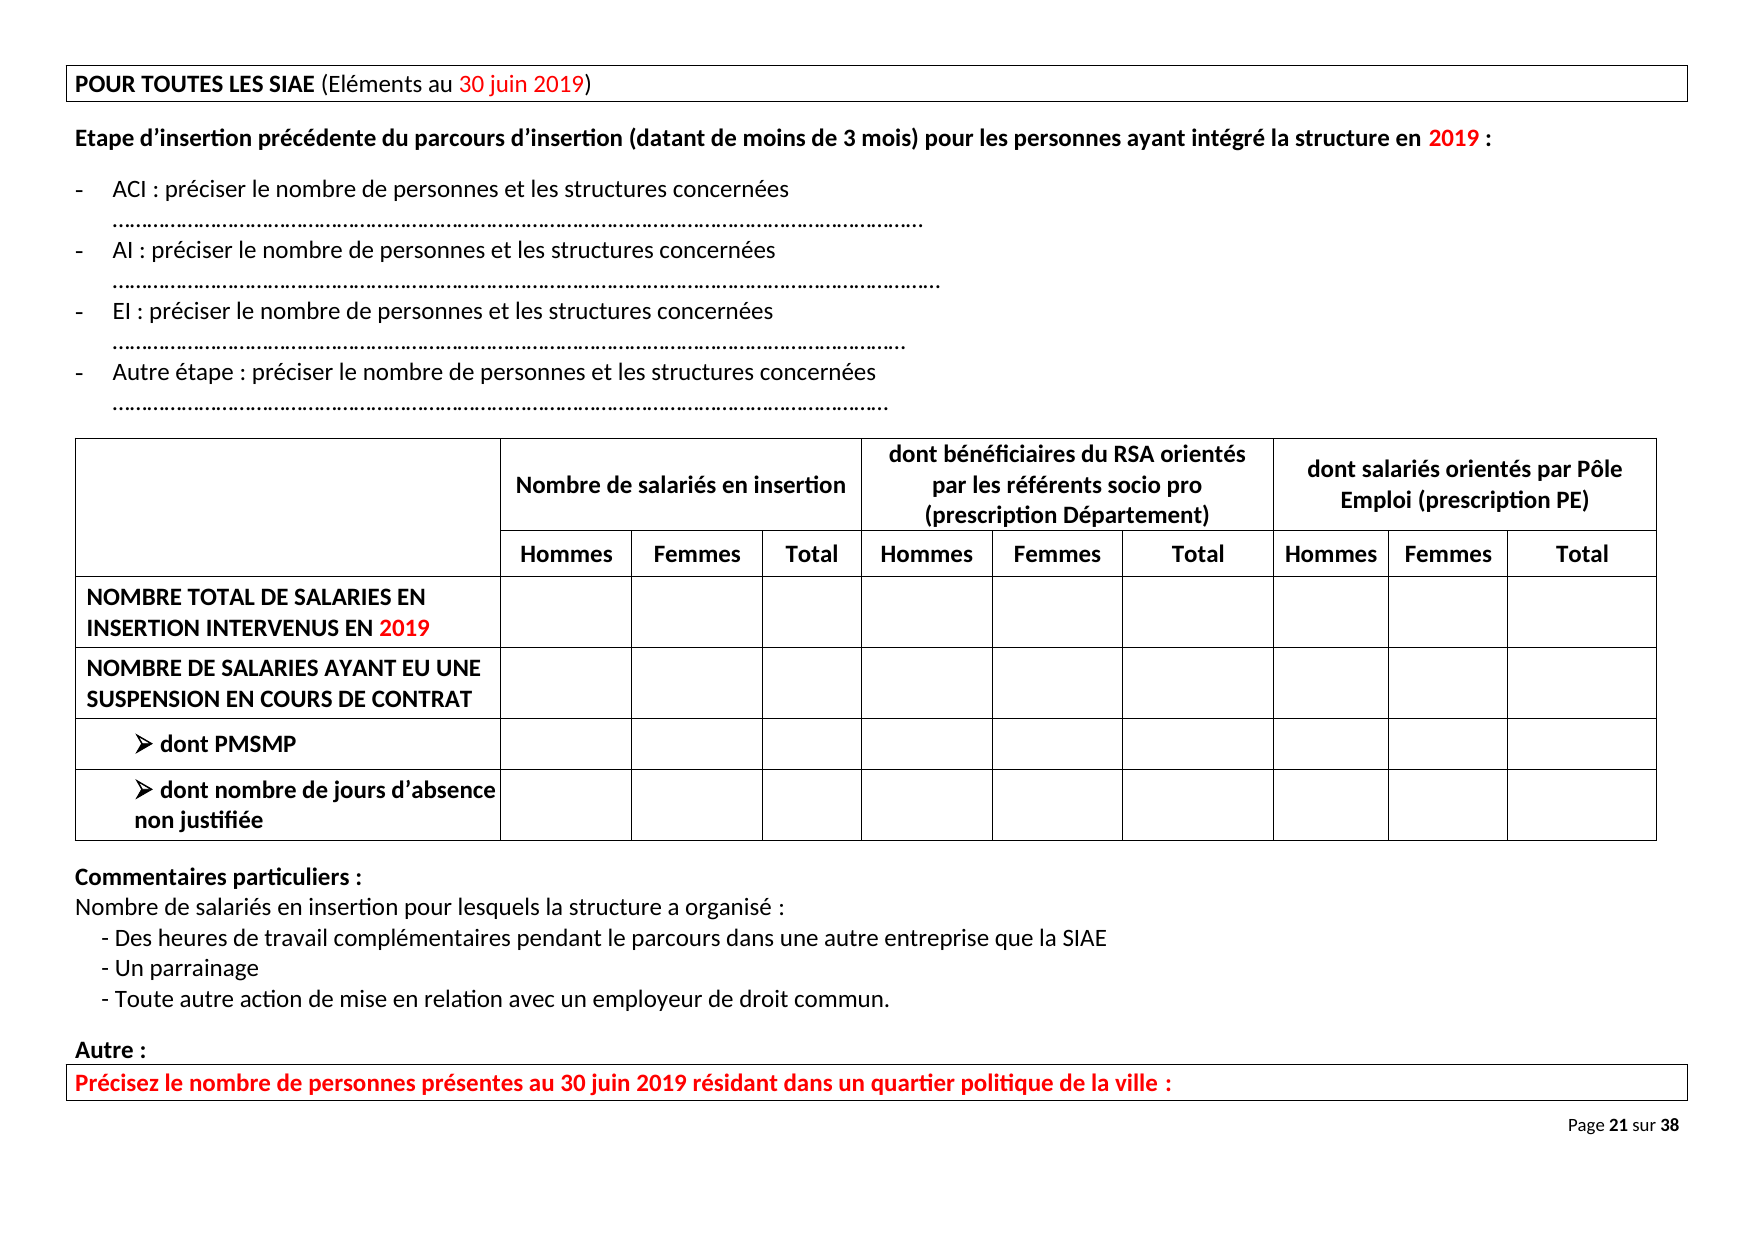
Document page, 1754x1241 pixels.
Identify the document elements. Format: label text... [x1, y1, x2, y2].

table_cell [993, 648, 1122, 718]
table_header [76, 439, 500, 576]
table_cell [632, 648, 762, 718]
table_cell [862, 648, 992, 718]
table_cell [1123, 719, 1273, 769]
text ………………………………………………………………………………………………………………………… [112, 326, 1679, 356]
text ……………………………………………………………………………………………………………………………… [112, 264, 1679, 295]
table_cell [862, 770, 992, 839]
table_cell [1508, 577, 1656, 647]
table_cell [501, 719, 631, 769]
table_cell Femmes [1389, 531, 1507, 576]
text - Toute autre action de mise en relation avec un employeur de droit commun. [101, 983, 1679, 1013]
table_cell [763, 577, 861, 647]
table_cell dont PMSMP [76, 719, 500, 769]
table_cell [1508, 719, 1656, 769]
table_cell [1274, 770, 1388, 839]
text Nombre de salariés en insertion pour lesquels la structure a organisé : [75, 891, 1679, 922]
table_cell [763, 719, 861, 769]
table_cell Hommes [1274, 531, 1388, 576]
table_cell Hommes [501, 531, 631, 576]
table_cell [993, 719, 1122, 769]
text - Des heures de travail complémentaires pendant le parcours dans une autre entreprise que la SIAE [101, 922, 1679, 952]
table_cell [1389, 648, 1507, 718]
table_cell NOMBRE TOTAL DE SALARIES EN INSERTION INTERVENUS EN 2019 [76, 577, 500, 647]
table_cell [1123, 770, 1273, 839]
table_cell [1389, 577, 1507, 647]
table_cell Hommes [862, 531, 992, 576]
table_cell [763, 770, 861, 839]
table_cell [501, 770, 631, 839]
table_cell Total [1508, 531, 1656, 576]
table_cell [862, 577, 992, 647]
table_cell [632, 719, 762, 769]
table_cell [501, 577, 631, 647]
table_cell dont nombre de jours d’absence non justifiée [76, 770, 500, 839]
text Précisez le nombre de personnes présentes au 30 juin 2019 résidant dans un quartier politique de la ville : [67, 1065, 1687, 1100]
list ACI : préciser le nombre de personnes et les structures concernées [75, 173, 1679, 203]
table_cell [1274, 719, 1388, 769]
text POUR TOUTES LES SIAE (Eléments au 30 juin 2019) [67, 66, 1687, 101]
table_cell [763, 648, 861, 718]
table_cell [632, 577, 762, 647]
table_cell [1123, 577, 1273, 647]
table_cell [1389, 770, 1507, 839]
text Etape d’insertion précédente du parcours d’insertion (datant de moins de 3 mois) pour les personnes ayant intégré la structure en 2019 : [75, 122, 1679, 153]
list AI : préciser le nombre de personnes et les structures concernées [75, 234, 1679, 264]
table_cell [501, 648, 631, 718]
table_cell Femmes [993, 531, 1122, 576]
table_header Nombre de salariés en insertion [501, 439, 861, 530]
list EI : préciser le nombre de personnes et les structures concernées [75, 295, 1679, 326]
table_cell Total [763, 531, 861, 576]
table_cell [993, 770, 1122, 839]
text Commentaires particuliers : [75, 861, 1679, 891]
table_cell [1508, 648, 1656, 718]
text - Un parrainage [101, 952, 1679, 983]
table_cell [632, 770, 762, 839]
list Autre étape : préciser le nombre de personnes et les structures concernées [75, 356, 1679, 387]
text Autre : [75, 1034, 1679, 1064]
table_cell NOMBRE DE SALARIES AYANT EU UNE SUSPENSION EN COURS DE CONTRAT [76, 648, 500, 718]
table_cell [1508, 770, 1656, 839]
table_cell [1274, 577, 1388, 647]
table_header dont bénéficiaires du RSA orientés par les référents socio pro (prescription Département) [862, 439, 1273, 530]
table_cell Total [1123, 531, 1273, 576]
table_cell [1274, 648, 1388, 718]
table_cell [1123, 648, 1273, 718]
table_cell [862, 719, 992, 769]
table_cell [993, 577, 1122, 647]
table_header dont salariés orientés par Pôle Emploi (prescription PE) [1274, 439, 1656, 530]
table_cell Femmes [632, 531, 762, 576]
table_cell [1389, 719, 1507, 769]
text …………………………………………………………………………………………………………………………… [112, 203, 1679, 234]
text ……………………………………………………………………………………………………………………… [112, 387, 1679, 417]
